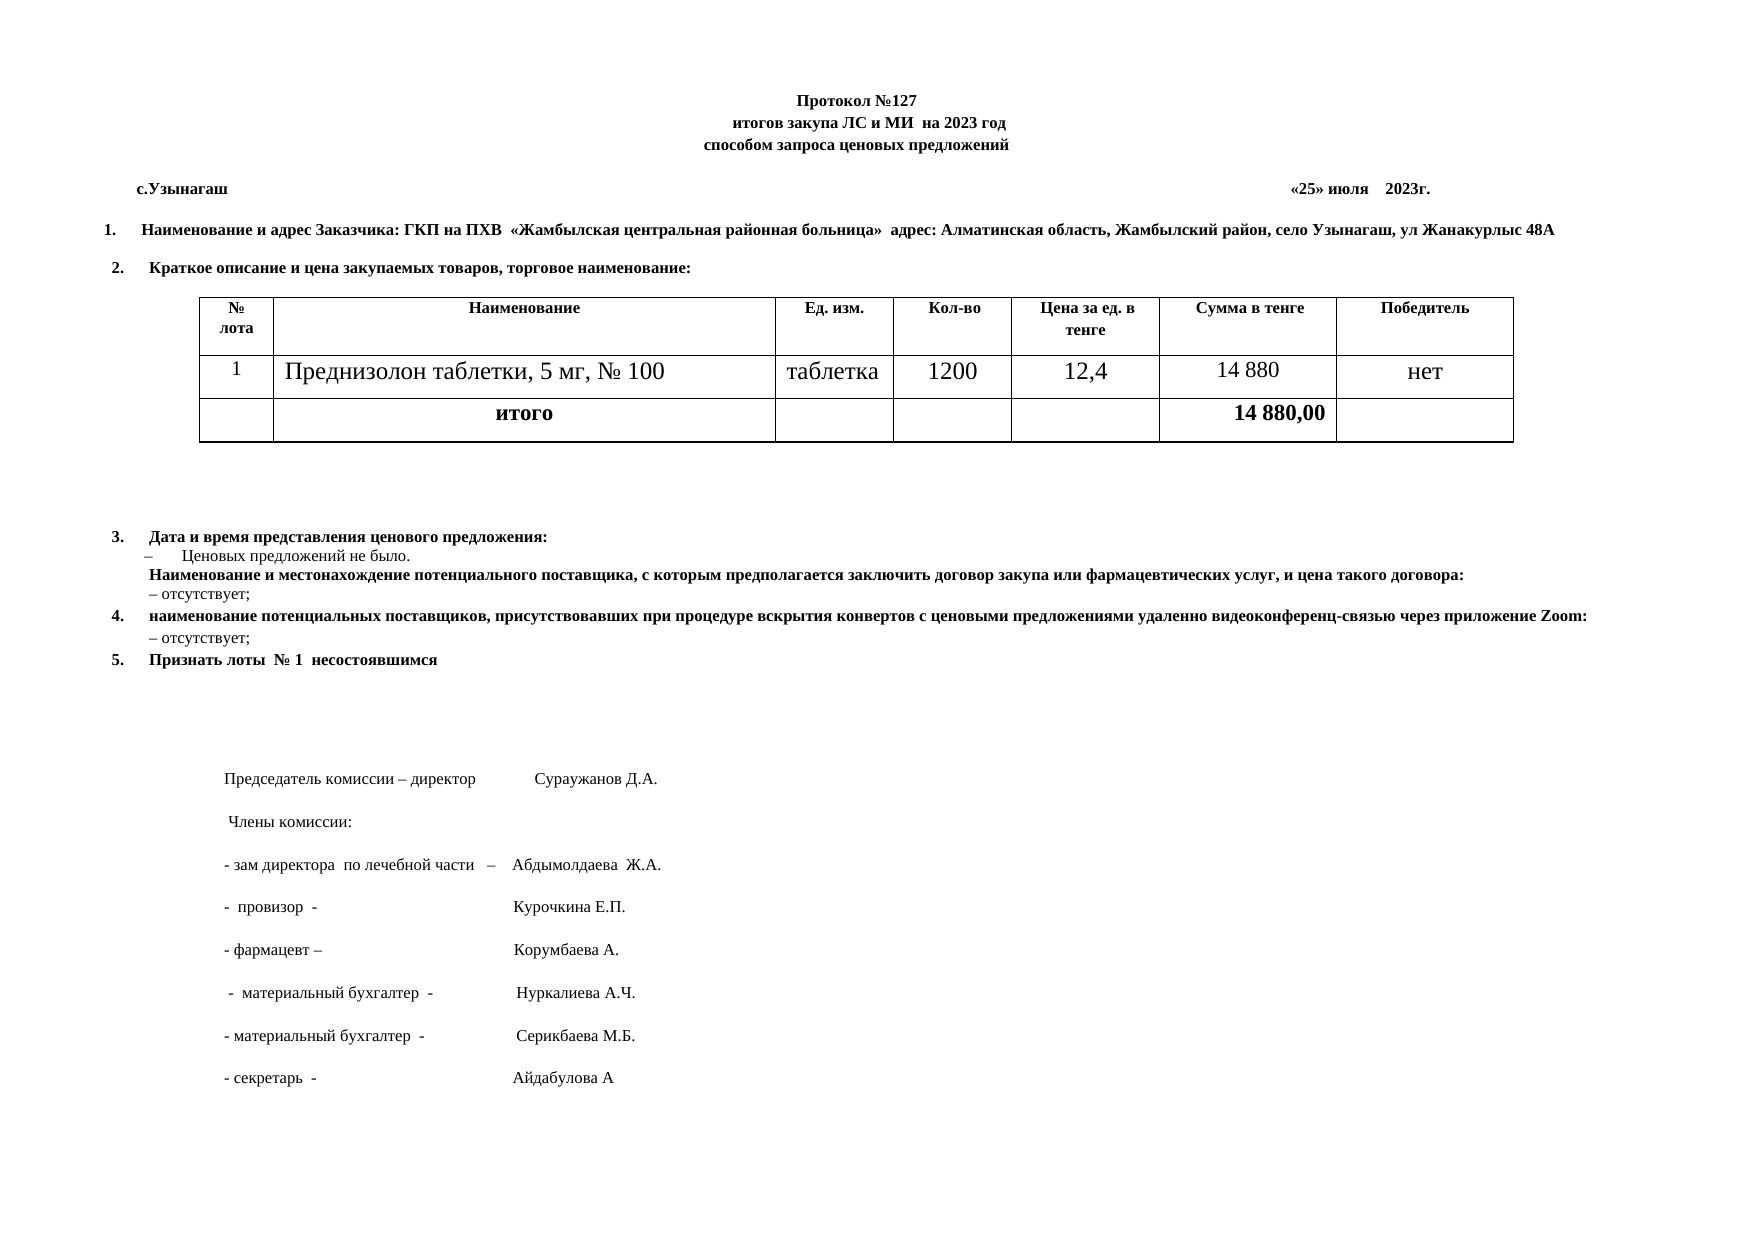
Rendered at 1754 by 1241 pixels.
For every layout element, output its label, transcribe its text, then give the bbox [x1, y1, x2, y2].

text Члены комиссии: [74, 811, 1639, 831]
table_cell 1200 [894, 356, 1011, 398]
table_cell 1 [200, 356, 273, 398]
table_header Наименование [274, 298, 775, 355]
text - зам директора по лечебной части – Абдымолдаева Ж.А. [74, 854, 1639, 873]
text Председатель комиссии – директор Сураужанов Д.А. [74, 769, 1639, 788]
list наименование потенциальных поставщиков, присутствовавших при процедуре вскрытия конвертов с ценовыми предложениями удаленно видеоконференц-связью через приложение Zoom: [111, 606, 1639, 625]
table_cell таблетка [776, 356, 893, 398]
list – отсутствует; [149, 584, 1639, 603]
table_cell [776, 399, 893, 441]
table_header Победитель [1337, 298, 1513, 355]
list Ценовых предложений не было. [144, 546, 1639, 565]
table_cell [894, 399, 1011, 441]
text итогов закупа ЛС и МИ на 2023 год [74, 113, 1639, 132]
table_header Цена за ед. в тенге [1012, 298, 1159, 355]
list Наименование и адрес Заказчика: ГКП на ПХВ «Жамбылская центральная районная больница» адрес: Алматинская область, Жамбылский район, село Узынагаш, ул Жанакурлыс 48А [103, 220, 1639, 239]
list Признать лоты № 1 несостоявшимся [111, 650, 1639, 669]
list Дата и время представления ценового предложения: [111, 526, 1639, 546]
table_cell 14 880,00 [1160, 399, 1336, 441]
table_cell нет [1337, 356, 1513, 398]
text Протокол №127 [74, 91, 1639, 110]
text - материальный бухгалтер - Нуркалиева А.Ч. [74, 983, 1639, 1002]
table_cell 14 880 [1160, 356, 1336, 398]
table_header Кол-во [894, 298, 1011, 355]
list Наименование и местонахождение потенциального поставщика, с которым предполагается заключить договор закупа или фармацевтических услуг, и цена такого договора: [149, 565, 1639, 584]
table_cell Преднизолон таблетки, 5 мг, № 100 [274, 356, 775, 398]
text - фармацевт – Корумбаева А. [74, 940, 1639, 959]
text - провизор - Курочкина Е.П. [74, 897, 1639, 916]
table_header Ед. изм. [776, 298, 893, 355]
list Краткое описание и цена закупаемых товаров, торговое наименование: [111, 258, 1639, 277]
table_cell [1012, 399, 1159, 441]
table_header Сумма в тенге [1160, 298, 1336, 355]
table_cell 12,4 [1012, 356, 1159, 398]
table_cell итого [274, 399, 775, 441]
text - материальный бухгалтер - Серикбаева М.Б. [74, 1026, 1639, 1045]
text - секретарь - Айдабулова А [74, 1068, 1639, 1087]
list – отсутствует; [149, 628, 1639, 647]
text с.Узынагаш «25» июля 2023г. [74, 179, 1639, 198]
text способом запроса ценовых предложений [74, 135, 1639, 154]
table_header № лота [200, 298, 273, 355]
table_cell [200, 399, 273, 441]
table_cell [1337, 399, 1513, 441]
